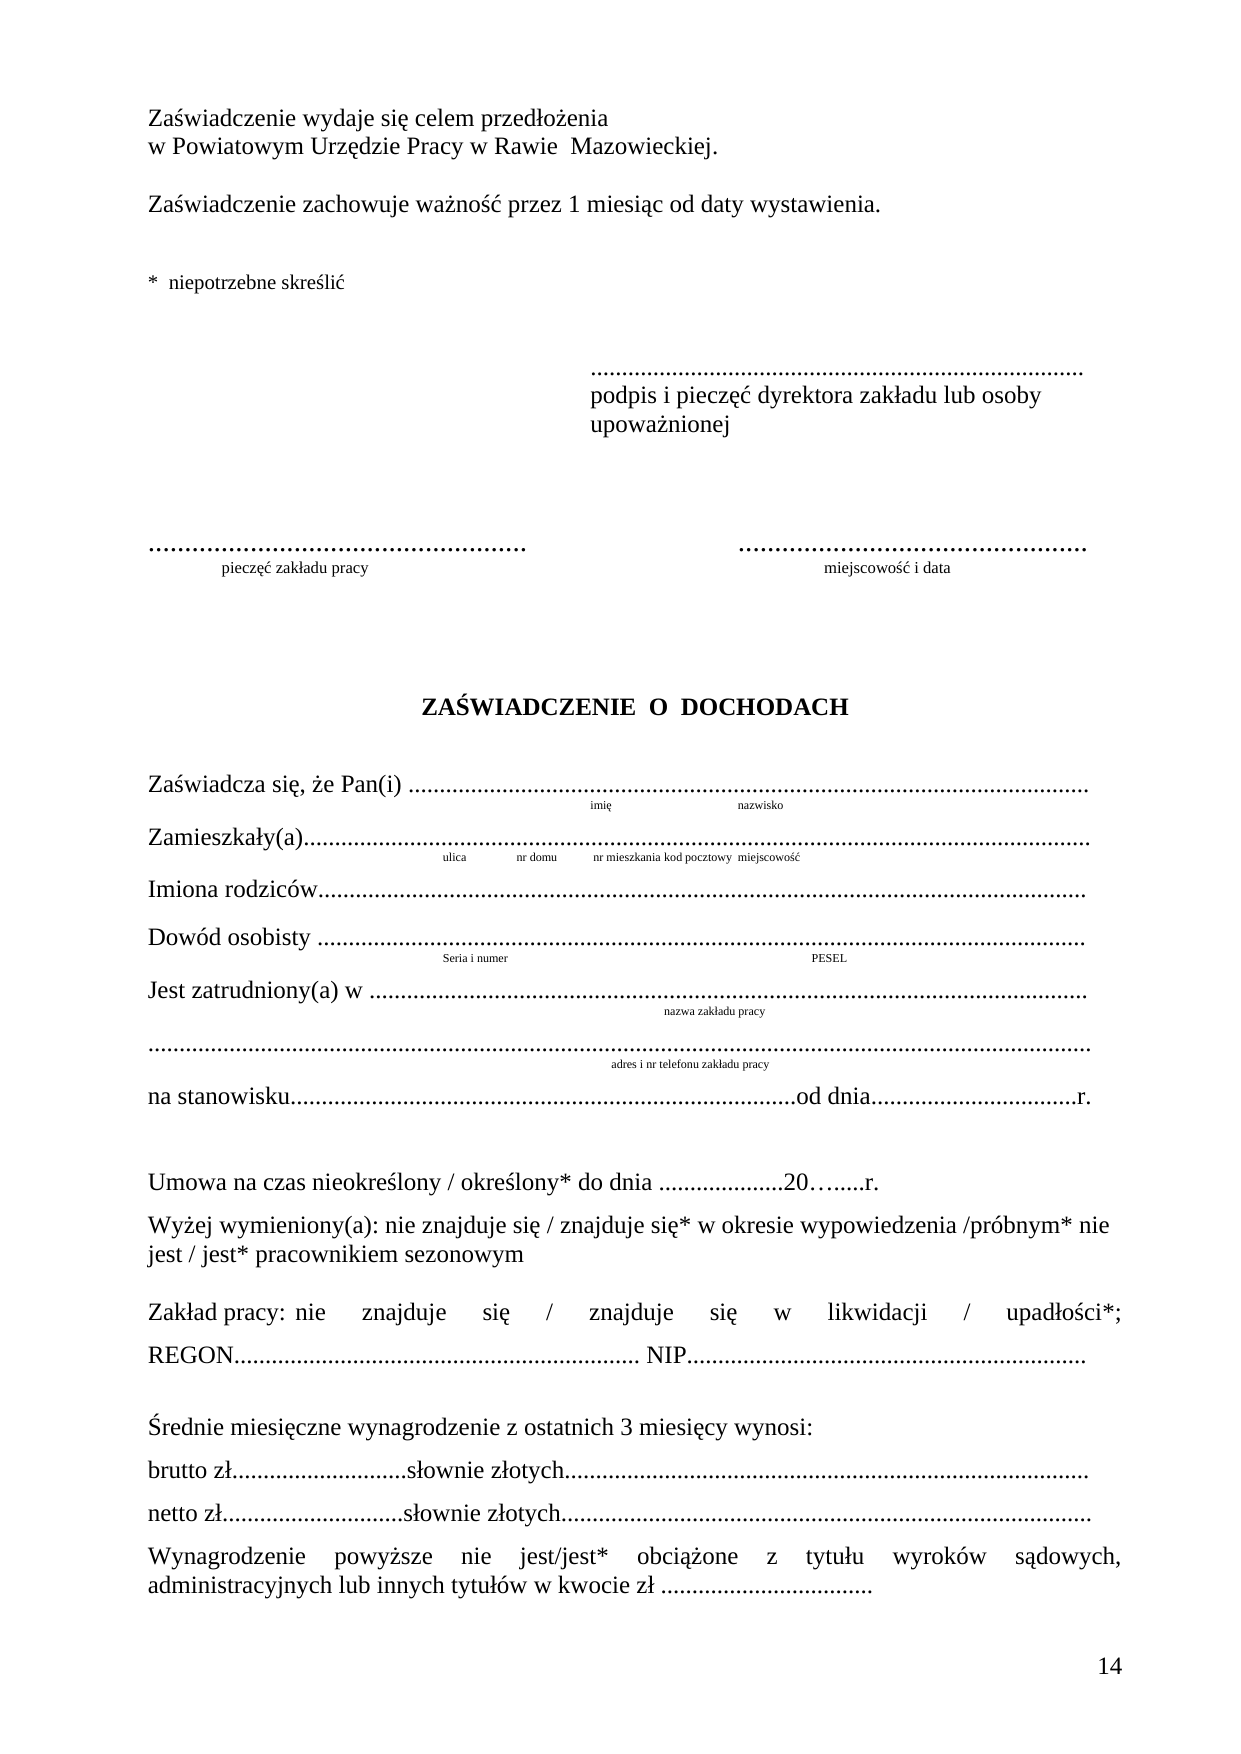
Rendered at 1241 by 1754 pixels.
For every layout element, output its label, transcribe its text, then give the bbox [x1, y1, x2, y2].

text adres i nr telefonu zakładu pracy [516, 1057, 1122, 1081]
text na stanowisku.................................................................................od dnia.................................r. [148, 1081, 1122, 1110]
text .................................................... ................................................ [148, 524, 1122, 558]
text Dowód osobisty ........................................................................................................................... [148, 922, 1122, 951]
text Zaświadcza się, że Pan(i) ............................................................................................................. [148, 769, 1122, 798]
text w Powiatowym Urzędzie Pracy w Rawie Mazowieckiej. [148, 131, 1122, 160]
text Wynagrodzenie powyższe nie jest/jest* obciążone z tytułu wyroków sądowych, administracyjnych lub innych tytułów w kwocie zł .................................. [148, 1541, 1122, 1598]
text Imiona rodziców........................................................................................................................... [148, 874, 1122, 903]
text nazwa zakładu pracy [148, 1004, 1122, 1028]
text * niepotrzebne skreślić [148, 270, 1122, 294]
text Zamieszkały(a).............................................................................................................................. [148, 822, 1122, 851]
text Zaświadczenie wydaje się celem przedłożenia [148, 103, 1122, 131]
text Seria i numer PESEL [148, 951, 1122, 975]
text Zaświadczenie zachowuje ważność przez 1 miesiąc od daty wystawienia. [148, 189, 1122, 218]
text Zakład pracy: nie znajduje się / znajduje się w likwidacji / upadłości*; REGON................................................................. NIP................................................................ [148, 1297, 1122, 1368]
text Umowa na czas nieokreślony / określony* do dnia ....................20….....r. [148, 1167, 1122, 1196]
text ............................................................................... podpis i pieczęć dyrektora zakładu lub osoby upoważnionej [590, 352, 1122, 438]
subtitle ZAŚWIADCZENIE O DOCHODACH [148, 692, 1122, 721]
text ulica nr domu nr mieszkania kod pocztowy miejscowość [148, 851, 1122, 874]
text brutto zł............................słownie złotych.................................................................................... [148, 1455, 1122, 1483]
text imię nazwisko [148, 798, 1122, 822]
text ....................................................................................................................................................... [148, 1028, 1122, 1057]
text pieczęć zakładu pracy miejscowość i data [148, 558, 1122, 596]
text Średnie miesięczne wynagrodzenie z ostatnich 3 miesięcy wynosi: [148, 1412, 1122, 1440]
text Wyżej wymieniony(a): nie znajduje się / znajduje się* w okresie wypowiedzenia /próbnym* nie jest / jest* pracownikiem sezonowym [148, 1210, 1122, 1268]
text Jest zatrudniony(a) w ................................................................................................................... [148, 975, 1122, 1004]
text netto zł.............................słownie złotych..................................................................................... [148, 1498, 1122, 1527]
